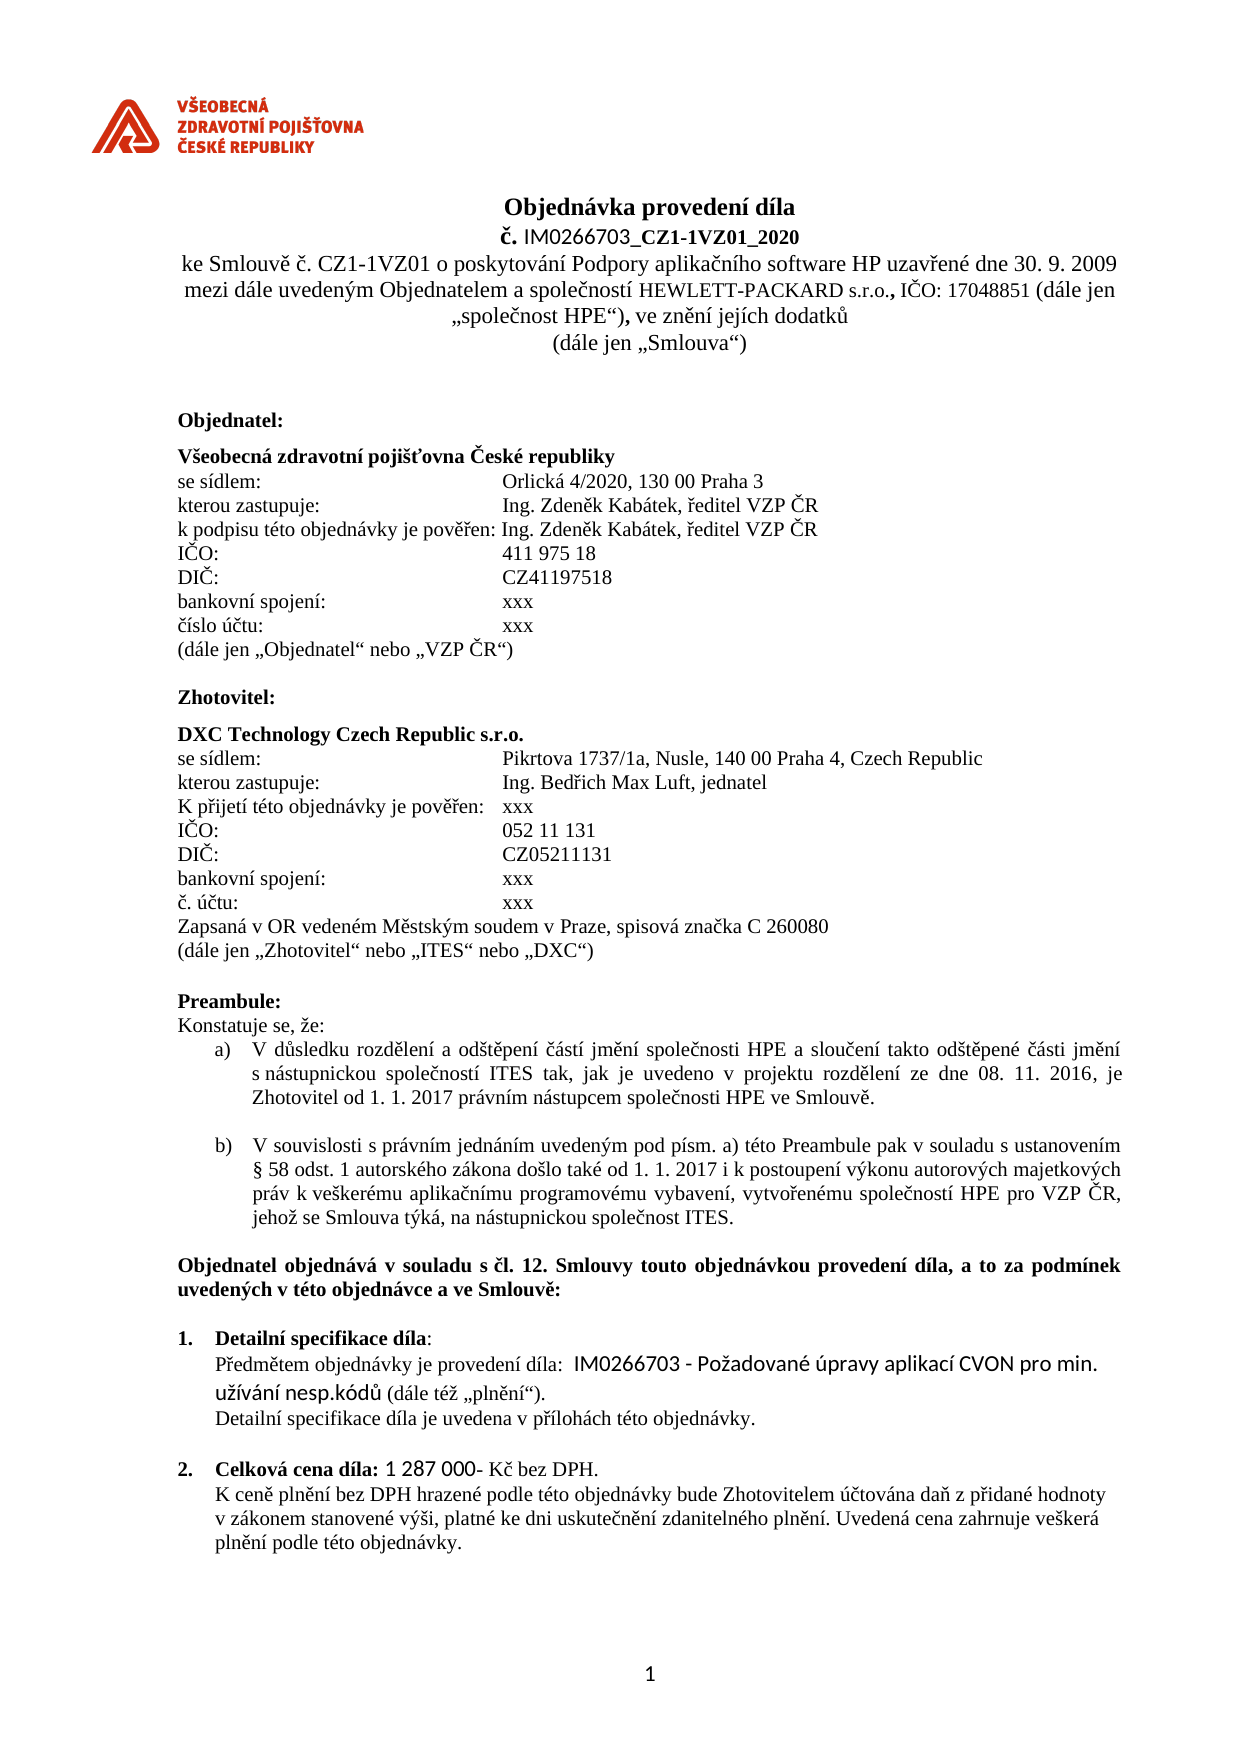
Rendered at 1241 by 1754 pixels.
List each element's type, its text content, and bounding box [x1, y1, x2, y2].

text č. účtu: xxx [177, 890, 1122, 914]
text bankovní spojení: xxx [177, 866, 1122, 890]
picture [91, 96, 364, 153]
text kterou zastupuje: Ing. Zdeněk Kabátek, ředitel VZP ČR [177, 493, 1122, 517]
text bankovní spojení: xxx [177, 589, 1122, 613]
text K přijetí této objednávky je pověřen: xxx [177, 794, 1122, 818]
list V důsledku rozdělení a odštěpení částí jmění společnosti HPE a sloučení takto odštěpené části jmění s nástupnickou společností ITES tak, jak je uvedeno v projektu rozdělení ze dne 08. 11. 2016, je Zhotovitel od 1. 1. 2017 právním nástupcem společnosti HPE ve Smlouvě. [214, 1037, 1122, 1109]
text Objednávka provedení díla [177, 192, 1122, 221]
list V souvislosti s právním jednáním uvedeným pod písm. a) této Preambule pak v souladu s ustanovením § 58 odst. 1 autorského zákona došlo také od 1. 1. 2017 i k postoupení výkonu autorových majetkových práv k veškerému aplikačnímu programovému vybavení, vytvořenému společností HPE pro VZP ČR, jehož se Smlouva týká, na nástupnickou společnost ITES. [215, 1133, 1122, 1229]
text DXC Technology Czech Republic s.r.o. [177, 722, 1122, 746]
text se sídlem: Orlická 4/2020, 130 00 Praha 3 [177, 468, 1122, 493]
text Objednatel: [177, 408, 1122, 432]
list K ceně plnění bez DPH hrazené podle této objednávky bude Zhotovitelem účtována daň z přidané hodnoty v zákonem stanovené výši, platné ke dni uskutečnění zdanitelného plnění. Uvedená cena zahrnuje veškerá plnění podle této objednávky. [215, 1482, 1122, 1554]
text (dále jen „Zhotovitel“ nebo „ITES“ nebo „DXC“) [177, 938, 1122, 962]
text č. __ [177, 221, 1122, 250]
text k podpisu této objednávky je pověřen: [177, 517, 1122, 541]
text číslo účtu: xxx [177, 613, 1122, 637]
list Detailní specifikace díla: Předmětem objednávky je provedení díla: (dále též „plnění“). [177, 1326, 1122, 1406]
text DIČ: CZ05211131 [177, 842, 1122, 866]
text se sídlem: Pikrtova 1737/1a, Nusle, 140 00 Praha 4, Czech Republic [177, 746, 1122, 770]
text Všeobecná zdravotní pojišťovna České republiky [177, 444, 1122, 468]
text Zapsaná v OR vedeném Městským soudem v Praze, spisová značka C 260080 [177, 914, 1122, 938]
text IČO: 411 975 18 [177, 541, 1122, 565]
list Detailní specifikace díla je uvedena v přílohách této objednávky. [215, 1406, 1122, 1430]
text IČO: 052 11 131 [177, 818, 1122, 842]
text (dále jen „Objednatel“ nebo „VZP ČR“) [177, 637, 1122, 661]
text Objednatel objednává v souladu s čl. 12. Smlouvy touto objednávkou provedení díla, a to za podmínek uvedených v této objednávce a ve Smlouvě: [177, 1253, 1122, 1301]
text Konstatuje se, že: [177, 1013, 1122, 1037]
text kterou zastupuje: Ing. Bedřich Max Luft, jednatel [177, 770, 1122, 794]
text DIČ: CZ41197518 [177, 565, 1122, 589]
text Zhotovitel: [177, 685, 1122, 709]
text Preambule: [177, 989, 1122, 1013]
text ke Smlouvě č. CZ1-1VZ01 o poskytování Podpory aplikačního software HP uzavřené dne 30. 9. 2009 mezi dále uvedeným Objednatelem a společností HEWLETT-PACKARD s.r.o., IČO: 17048851 (dále jen „společnost HPE“), ve znění jejích dodatků (dále jen „Smlouva“) [177, 250, 1122, 355]
list Celková cena díla: - Kč bez DPH. [177, 1454, 1122, 1482]
